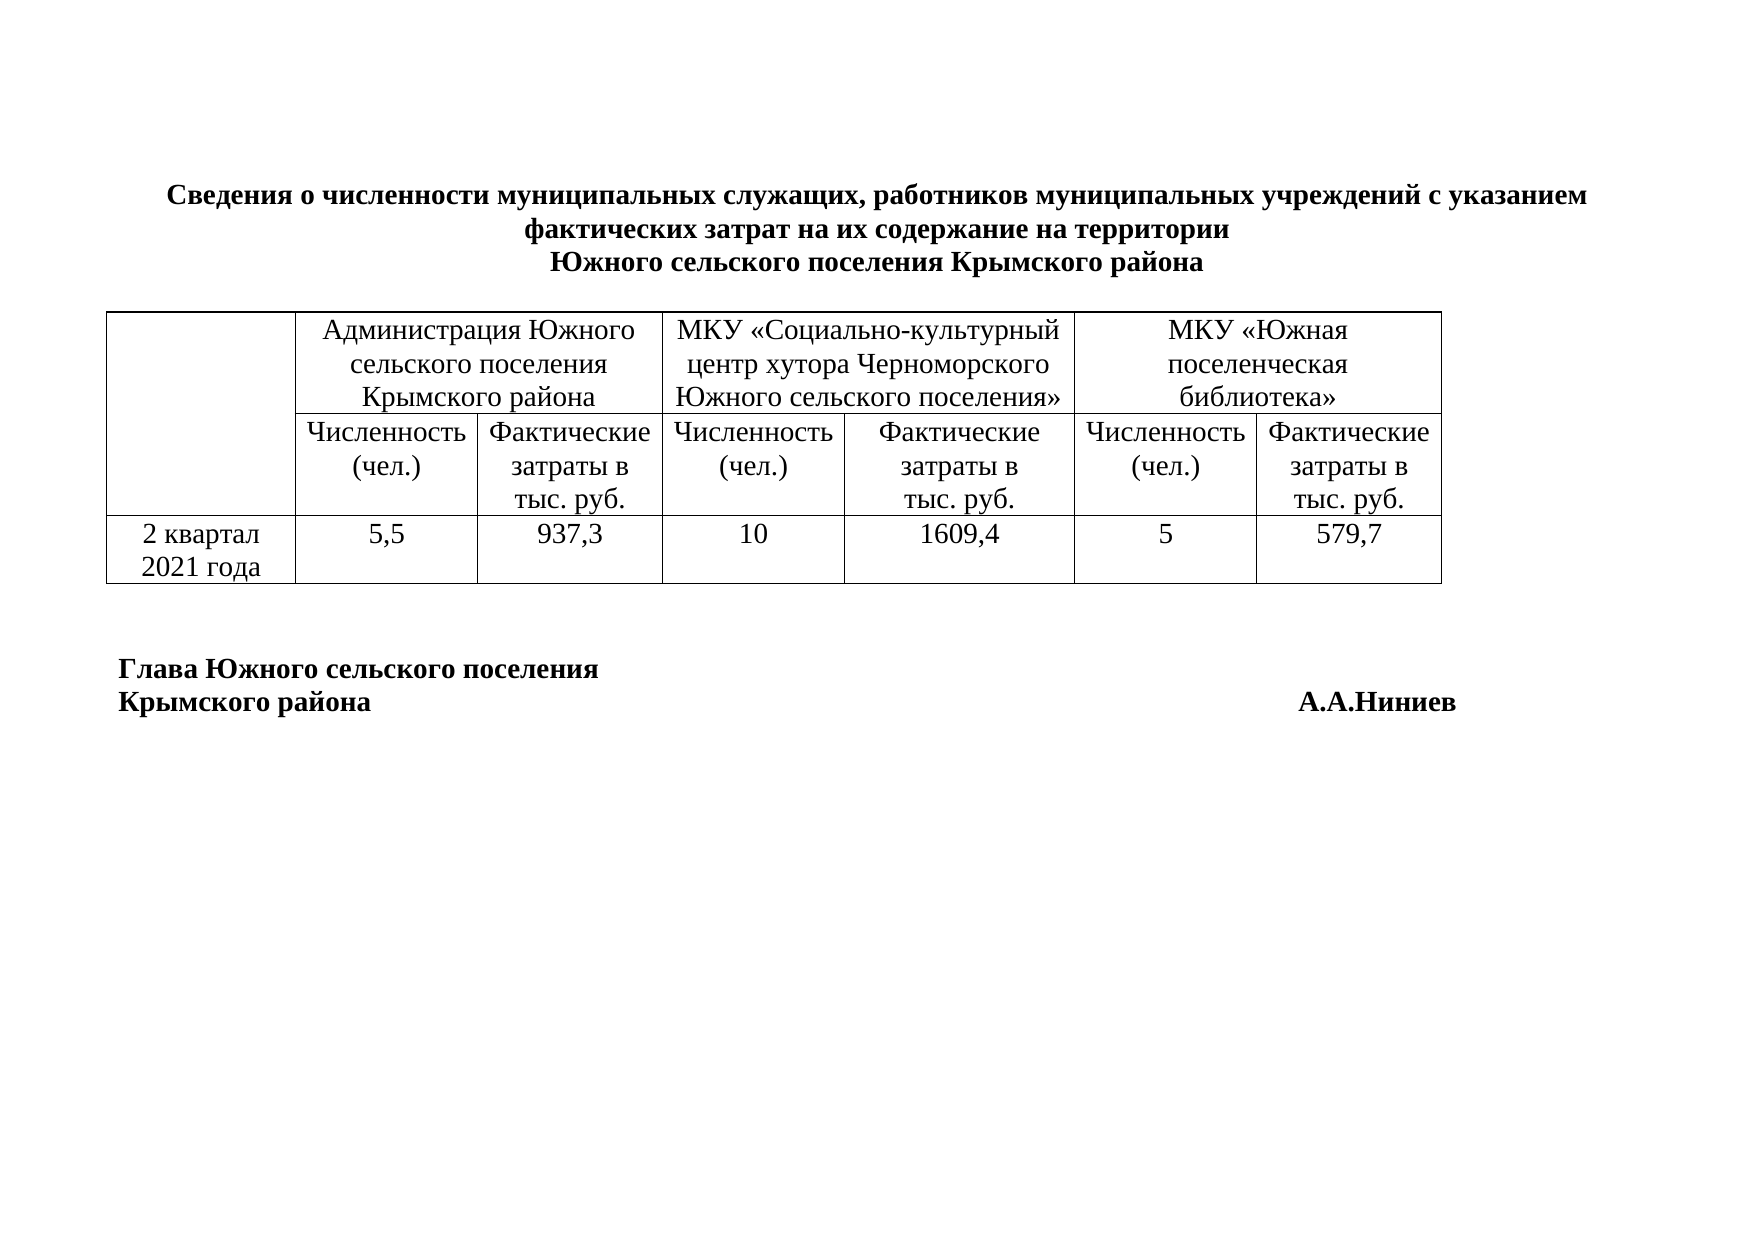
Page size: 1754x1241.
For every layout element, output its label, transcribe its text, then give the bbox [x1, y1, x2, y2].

table_cell 1609,4 [845, 516, 1074, 583]
table_cell Численность (чел.) [296, 414, 477, 515]
table_cell 937,3 [478, 516, 662, 583]
text Южного сельского поселения Крымского района [118, 244, 1636, 278]
text Крымского района А.А.Ниниев [118, 684, 1636, 718]
table_cell Численность (чел.) [663, 414, 844, 515]
table_header МКУ «Социально-культурный центр хутора Черноморского Южного сельского поселения» [663, 313, 1074, 413]
table_cell 5 [1075, 516, 1256, 583]
table_cell Фактические затраты в тыс. руб. [845, 414, 1074, 515]
table_header [107, 313, 295, 515]
table_cell 2 квартал 2021 года [107, 516, 295, 583]
table_header Администрация Южного сельского поселения Крымского района [296, 313, 662, 413]
table_cell Численность (чел.) [1075, 414, 1256, 515]
text Сведения о численности муниципальных служащих, работников муниципальных учреждений с указанием фактических затрат на их содержание на территории [118, 177, 1636, 244]
table_cell 10 [663, 516, 844, 583]
table_cell Фактические затраты в тыс. руб. [478, 414, 662, 515]
table_cell Фактические затраты в тыс. руб. [1257, 414, 1441, 515]
table_cell 579,7 [1257, 516, 1441, 583]
table_cell 5,5 [296, 516, 477, 583]
text Глава Южного сельского поселения [118, 651, 1636, 684]
table_header МКУ «Южная поселенческая библиотека» [1075, 313, 1441, 413]
